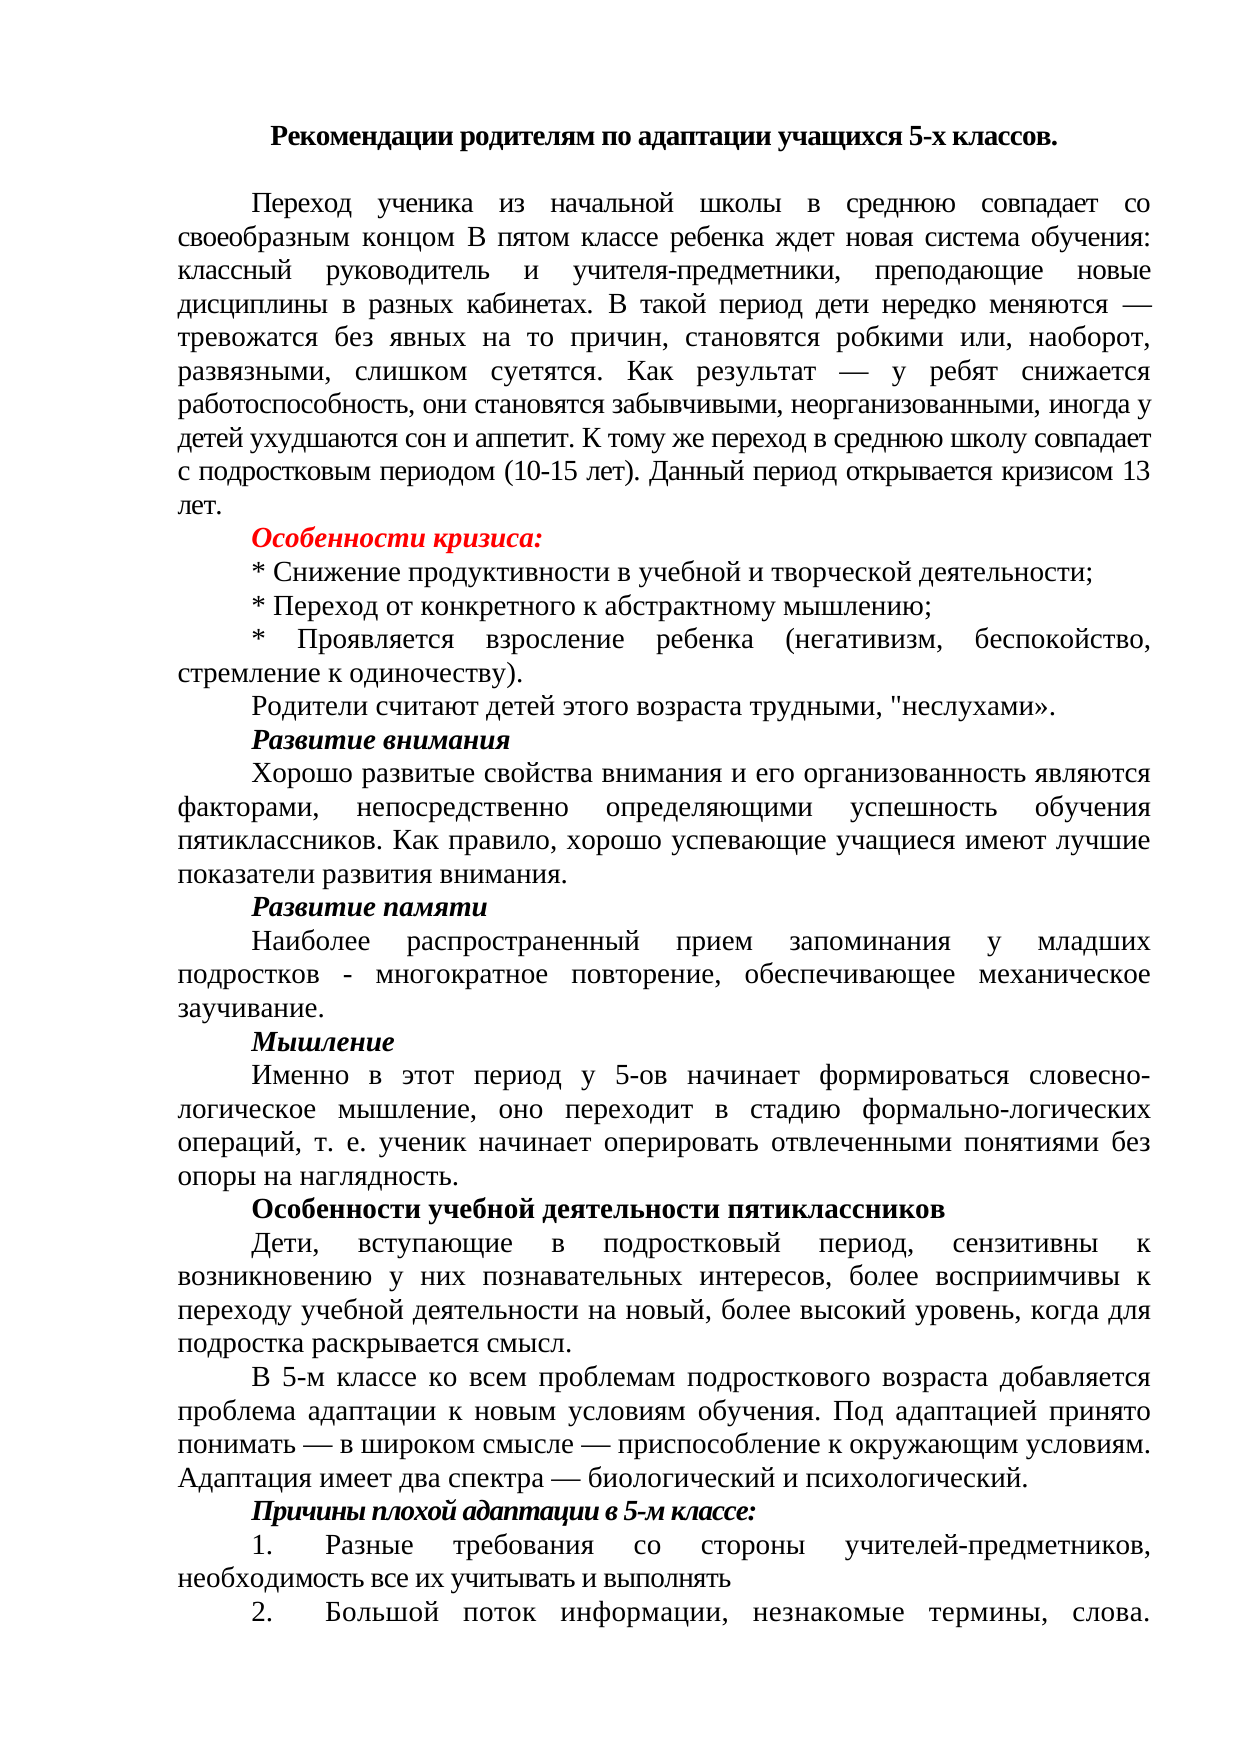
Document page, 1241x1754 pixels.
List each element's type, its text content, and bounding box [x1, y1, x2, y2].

text Рекомендации родителям по адаптации учащихся 5-х классов. [177, 118, 1152, 152]
text Особенности учебной деятельности пятиклассников [177, 1191, 1152, 1225]
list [177, 1594, 1152, 1627]
text В 5-м классе ко всем проблемам подросткового возраста добавляется проблема адаптации к новым условиям обучения. Под адаптацией принято понимать — в широком смысле — приспособление к окружающим условиям. Адаптация имеет два спектра — биологический и психологический. [177, 1359, 1152, 1493]
text Мышление [177, 1024, 1152, 1057]
text Развитие внимания [177, 722, 1152, 755]
text Особенности кризиса: [177, 521, 1152, 554]
text Наиболее распространенный прием запоминания у младших подростков - многократное повторение, обеспечивающее механическое заучивание. [177, 923, 1152, 1024]
text Дети, вступающие в подростковый период, сензитивны к возникновению у них познавательных интересов, более восприимчивы к переходу учебной деятельности на новый, более высокий уровень, когда для подростка раскрывается смысл. [177, 1225, 1152, 1359]
text Родители считают детей этого возраста трудными, "неслухами». [177, 688, 1152, 722]
text Хорошо развитые свойства внимания и его организованность являются факторами, непосредственно определяющими успешность обучения пятиклассников. Как правило, хорошо успевающие учащиеся имеют лучшие показатели развития внимания. [177, 755, 1152, 889]
text Именно в этот период у 5-ов начинает формироваться словесно-логическое мышление, оно переходит в стадию формально-логических операций, т. е. ученик начинает оперировать отвлеченными понятиями без опоры на наглядность. [177, 1057, 1152, 1191]
text * Снижение продуктивности в учебной и творческой деятельности; [177, 554, 1152, 588]
text Причины плохой адаптации в 5-м классе: [177, 1493, 1152, 1527]
text * Переход от конкретного к абстрактному мышлению; [177, 588, 1152, 621]
list Разные требования со стороны учителей-предметников, необходимость все их учитывать и выполнять [177, 1527, 1152, 1594]
text * Проявляется взросление ребенка (негативизм, беспокойство, стремление к одиночеству). [177, 621, 1152, 688]
text Развитие памяти [177, 889, 1152, 923]
text Переход ученика из начальной школы в среднюю совпадает со своеобразным концом В пятом классе ребенка ждет новая система обучения: классный руководитель и учителя-предметники, преподающие новые дисциплины в разных кабинетах. В такой период дети нередко меняются — тревожатся без явных на то причин, становятся робкими или, наоборот, развязными, слишком суетятся. Как результат — у ребят снижается работоспособность, они становятся забывчивыми, неорганизованными, иногда у детей ухудшаются сон и аппетит. К тому же переход в среднюю школу совпадает с подростковым периодом (10-15 лет). Данный период открывается кризисом 13 лет. [177, 185, 1152, 521]
